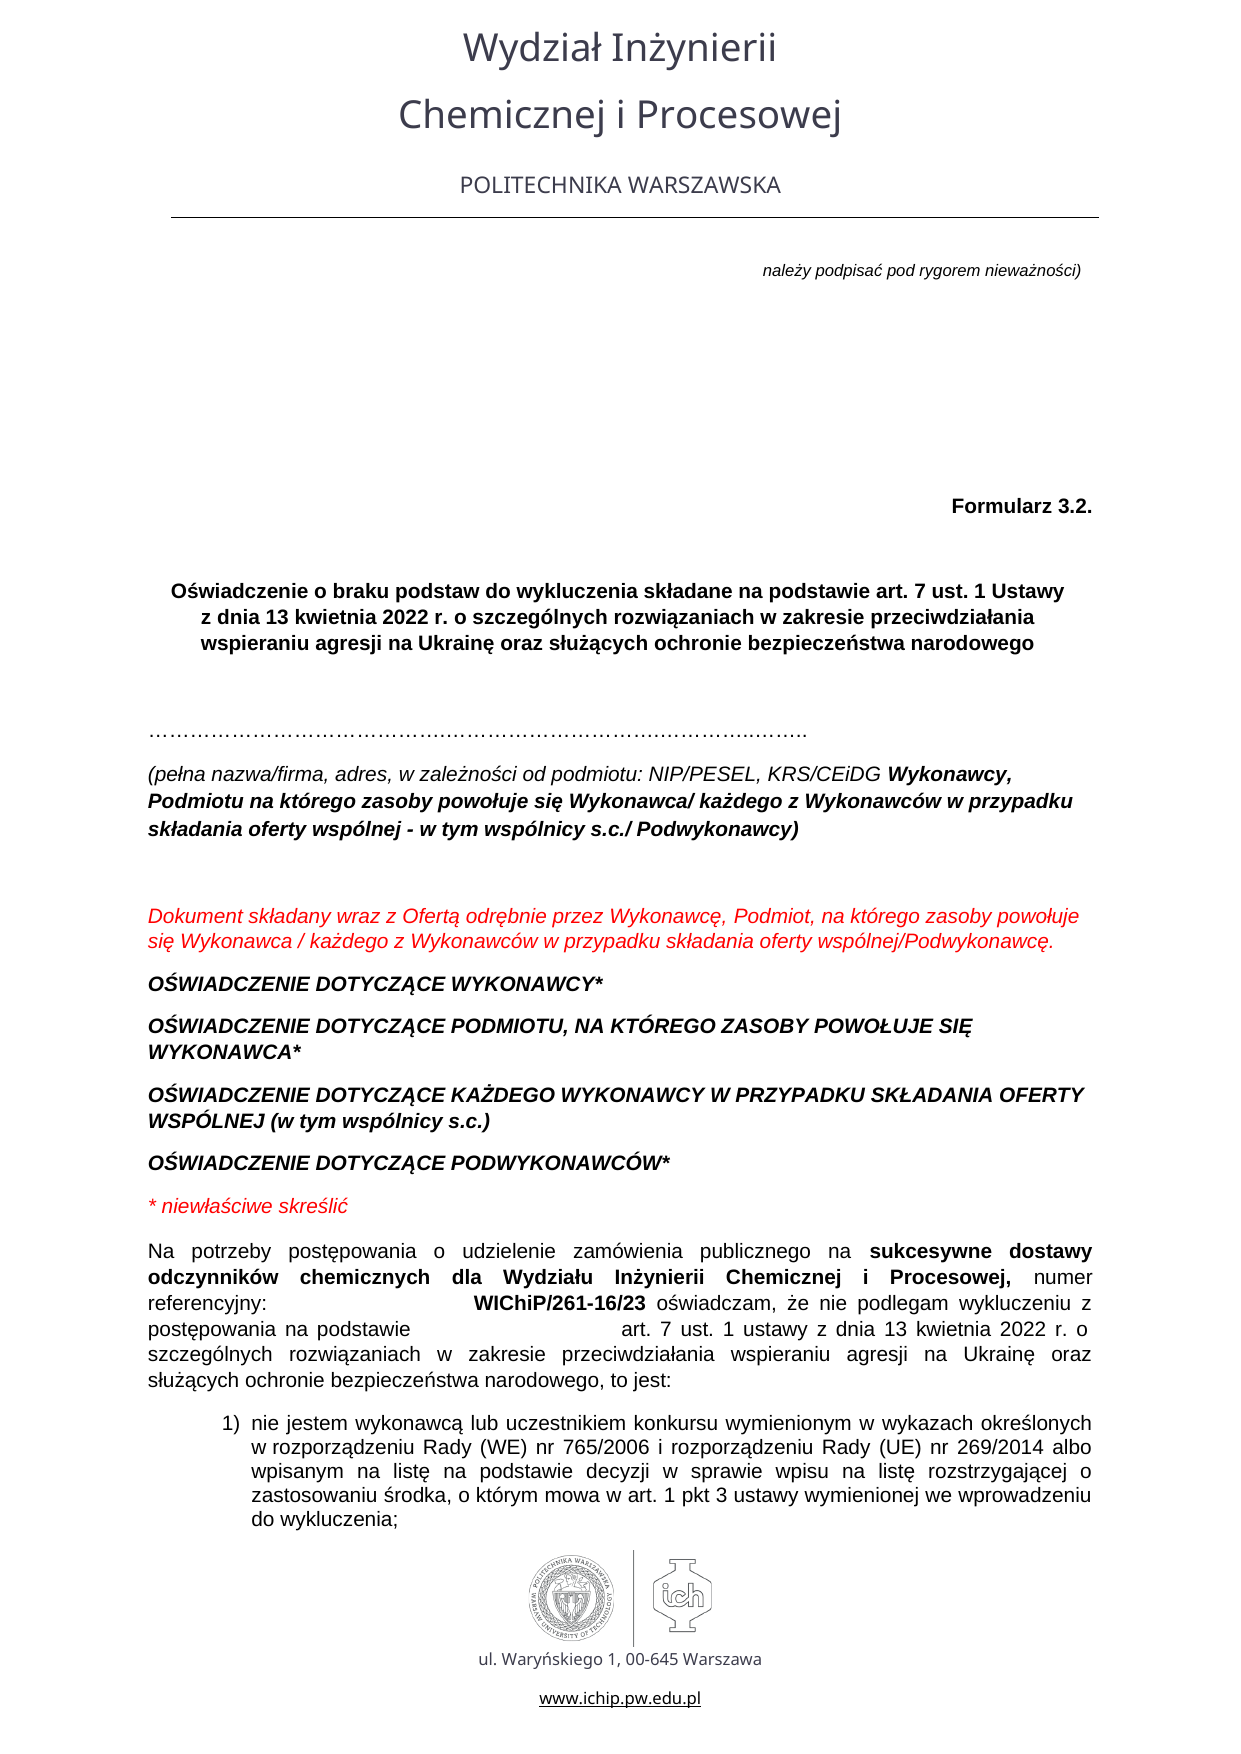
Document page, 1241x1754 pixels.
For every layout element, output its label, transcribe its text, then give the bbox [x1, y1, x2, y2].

text * niewłaściwe skreślić [148, 1193, 1092, 1217]
list nie jestem wykonawcą lub uczestnikiem konkursu wymienionym w wykazach określonych w rozporządzeniu Rady (WE) nr 765/2006 i rozporządzeniu Rady (UE) nr 269/2014 albo wpisanym na listę na podstawie decyzji w sprawie wpisu na listę rozstrzygającej o zastosowaniu środka, o którym mowa w art. 1 pkt 3 ustawy wymienionej we wprowadzeniu do wykluczenia; [222, 1411, 1092, 1530]
text OŚWIADCZENIE DOTYCZĄCE KAŻDEGO WYKONAWCY W PRZYPADKU SKŁADANIA OFERTY WSPÓLNEJ (w tym wspólnicy s.c.) [148, 1083, 1092, 1132]
text OŚWIADCZENIE DOTYCZĄCE WYKONAWCY* [148, 972, 1092, 996]
text Na potrzeby postępowania o udzielenie zamówienia publicznego na sukcesywne dostawy odczynników chemicznych dla Wydziału Inżynierii Chemicznej i Procesowej, numer referencyjny: WIChiP/261-16/23 oświadczam, że nie podlegam wykluczeniu z postępowania na podstawie art. 7 ust. 1 ustawy z dnia 13 kwietnia 2022 r. o szczególnych rozwiązaniach w zakresie przeciwdziałania wspieraniu agresji na Ukrainę oraz służących ochronie bezpieczeństwa narodowego, to jest: [148, 1239, 1092, 1392]
text OŚWIADCZENIE DOTYCZĄCE PODMIOTU, NA KTÓREGO ZASOBY POWOŁUJE SIĘ WYKONAWCA* [148, 1014, 1092, 1064]
text Formularz 3.2. [148, 494, 1092, 518]
text (pełna nazwa/firma, adres, w zależności od podmiotu: NIP/PESEL, KRS/CEiDG Wykonawcy, Podmiotu na którego zasoby powołuje się Wykonawca/ każdego z Wykonawców w przypadku składania oferty wspólnej - w tym wspólnicy s.c./ Podwykonawcy) [148, 762, 1092, 841]
picture [528, 1550, 712, 1647]
text Oświadczenie o braku podstaw do wykluczenia składane na podstawie art. 7 ust. 1 Ustawy z dnia 13 kwietnia 2022 r. o szczególnych rozwiązaniach w zakresie przeciwdziałania wspieraniu agresji na Ukrainę oraz służących ochronie bezpieczeństwa narodowego [148, 579, 1088, 655]
text …………………………………….………………………….…………..…….. [148, 718, 1092, 742]
text OŚWIADCZENIE DOTYCZĄCE PODWYKONAWCÓW* [148, 1151, 1092, 1175]
text Dokument składany wraz z Ofertą odrębnie przez Wykonawcę, Podmiot, na którego zasoby powołuje się Wykonawca / każdego z Wykonawców w przypadku składania oferty wspólnej/Podwykonawcę. [148, 903, 1092, 953]
text należy podpisać pod rygorem nieważności) [753, 261, 1092, 280]
